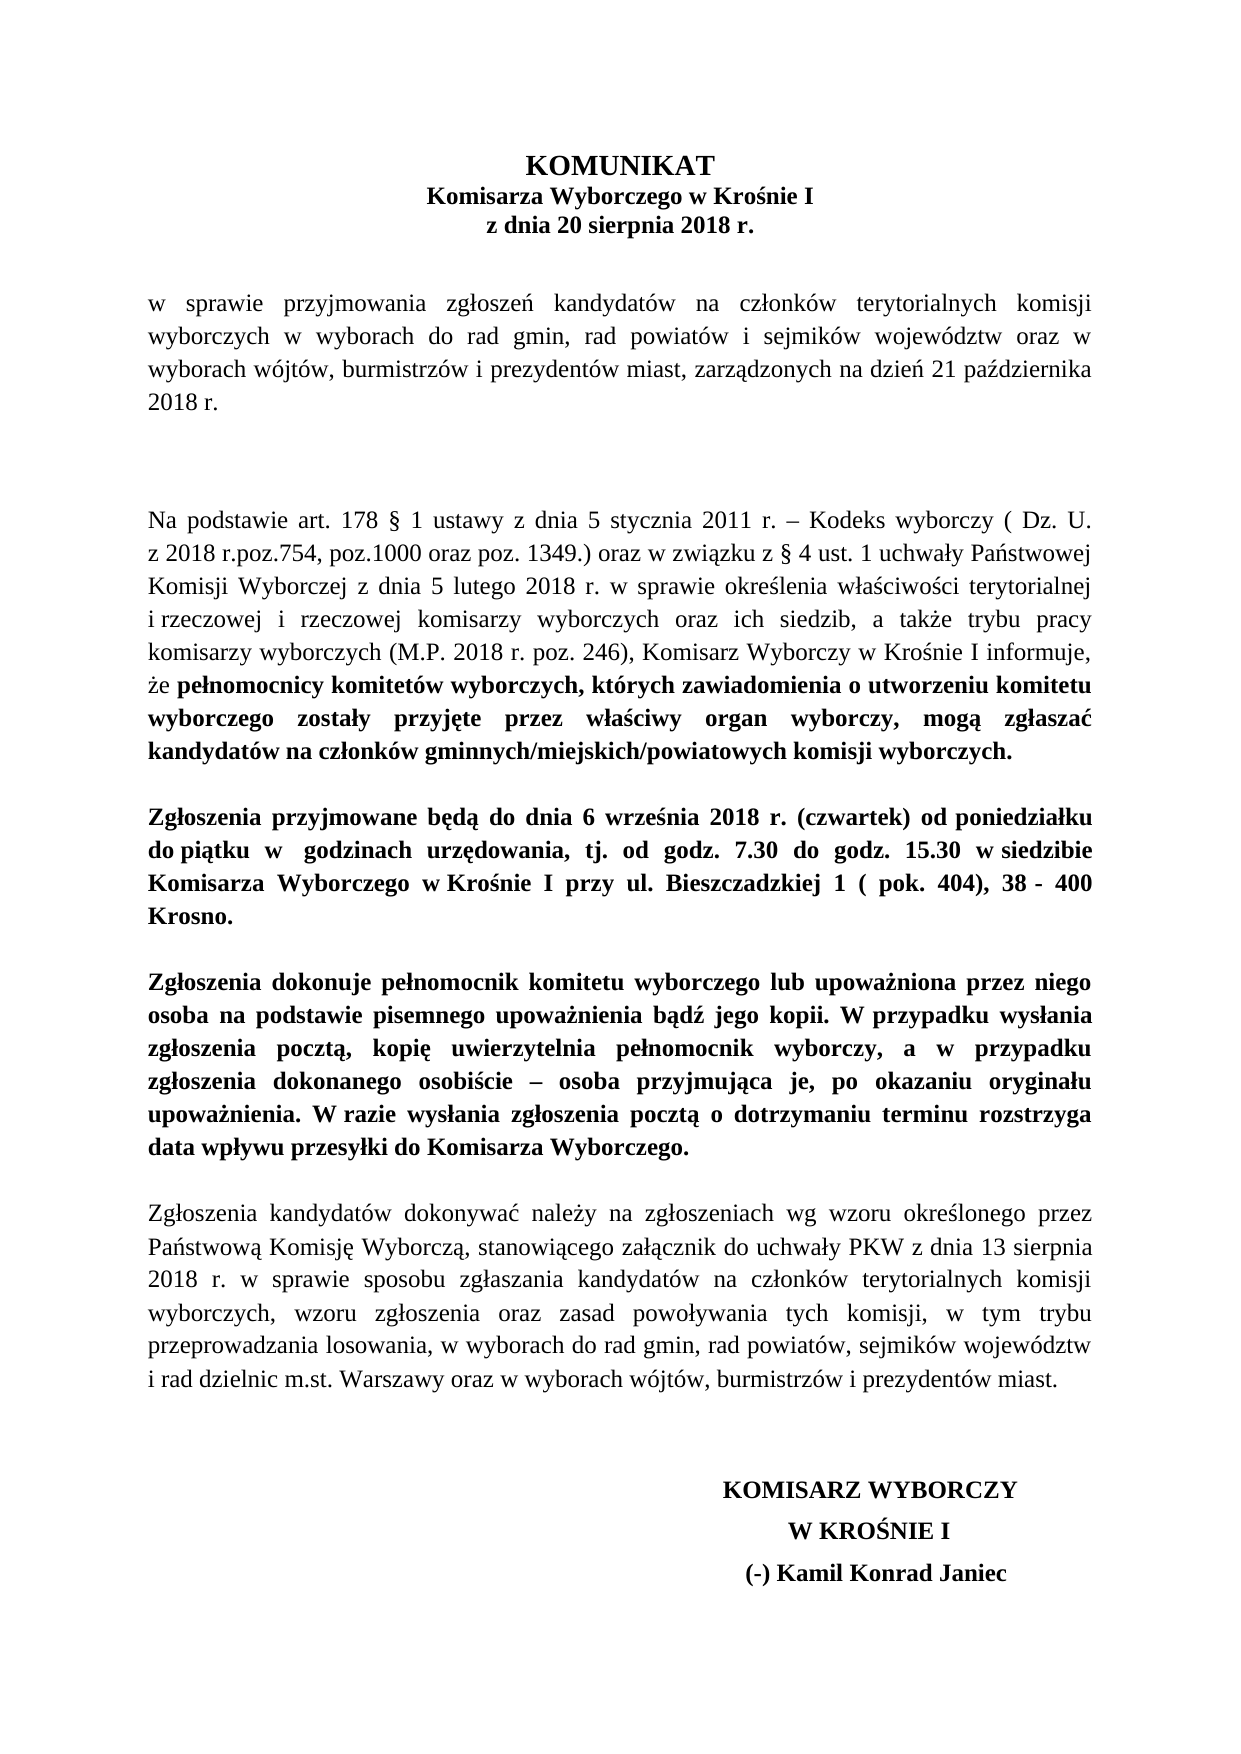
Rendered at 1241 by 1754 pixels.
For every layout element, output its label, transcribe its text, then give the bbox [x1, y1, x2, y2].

text Zgłoszenia kandydatów dokonywać należy na zgłoszeniach wg wzoru określonego przez Państwową Komisję Wyborczą, stanowiącego załącznik do uchwały PKW z dnia 13 sierpnia 2018 r. w sprawie sposobu zgłaszania kandydatów na członków terytorialnych komisji wyborczych, wzoru zgłoszenia oraz zasad powoływania tych komisji, w tym trybu przeprowadzania losowania, w wyborach do rad gmin, rad powiatów, sejmików województw i rad dzielnic m.st. Warszawy oraz w wyborach wójtów, burmistrzów i prezydentów miast. [148, 1198, 1093, 1392]
text w sprawie przyjmowania zgłoszeń kandydatów na członków terytorialnych komisji wyborczych w wyborach do rad gmin, rad powiatów i sejmików województw oraz w wyborach wójtów, burmistrzów i prezydentów miast, zarządzonych na dzień 21 października 2018 r. [148, 288, 1093, 416]
text W KROŚNIE I [148, 1516, 1093, 1545]
text (-) Kamil Konrad Janiec [148, 1558, 1093, 1586]
text KOMISARZ WYBORCZY [148, 1475, 1093, 1504]
text Zgłoszenia dokonuje pełnomocnik komitetu wyborczego lub upoważniona przez niego osoba na podstawie pisemnego upoważnienia bądź jego kopii. W przypadku wysłania zgłoszenia pocztą, kopię uwierzytelnia pełnomocnik wyborczy, a w przypadku zgłoszenia dokonanego osobiście – osoba przyjmująca je, po okazaniu oryginału upoważnienia. W razie wysłania zgłoszenia pocztą o dotrzymaniu terminu rozstrzyga data wpływu przesyłki do Komisarza Wyborczego. [148, 967, 1093, 1161]
text z dnia 20 sierpnia 2018 r. [148, 210, 1093, 239]
text Zgłoszenia przyjmowane będą do dnia 6 września 2018 r. (czwartek) od poniedziałku do piątku w godzinach urzędowania, tj. od godz. 7.30 do godz. 15.30 w siedzibie Komisarza Wyborczego w Krośnie I przy ul. Bieszczadzkiej 1 ( pok. 404), 38 - 400 Krosno. [148, 802, 1093, 930]
text Na podstawie art. 178 § 1 ustawy z dnia 5 stycznia 2011 r. – Kodeks wyborczy ( Dz. U. z 2018 r.poz.754, poz.1000 oraz poz. 1349.) oraz w związku z § 4 ust. 1 uchwały Państwowej Komisji Wyborczej z dnia 5 lutego 2018 r. w sprawie określenia właściwości terytorialnej i rzeczowej i rzeczowej komisarzy wyborczych oraz ich siedzib, a także trybu pracy komisarzy wyborczych (M.P. 2018 r. poz. 246), Komisarz Wyborczy w Krośnie I informuje, że pełnomocnicy komitetów wyborczych, których zawiadomienia o utworzeniu komitetu wyborczego zostały przyjęte przez właściwy organ wyborczy, mogą zgłaszać kandydatów na członków gminnych/miejskich/powiatowych komisji wyborczych. [148, 505, 1093, 765]
text KOMUNIKAT [148, 148, 1093, 181]
text Komisarza Wyborczego w Krośnie I [148, 181, 1093, 210]
